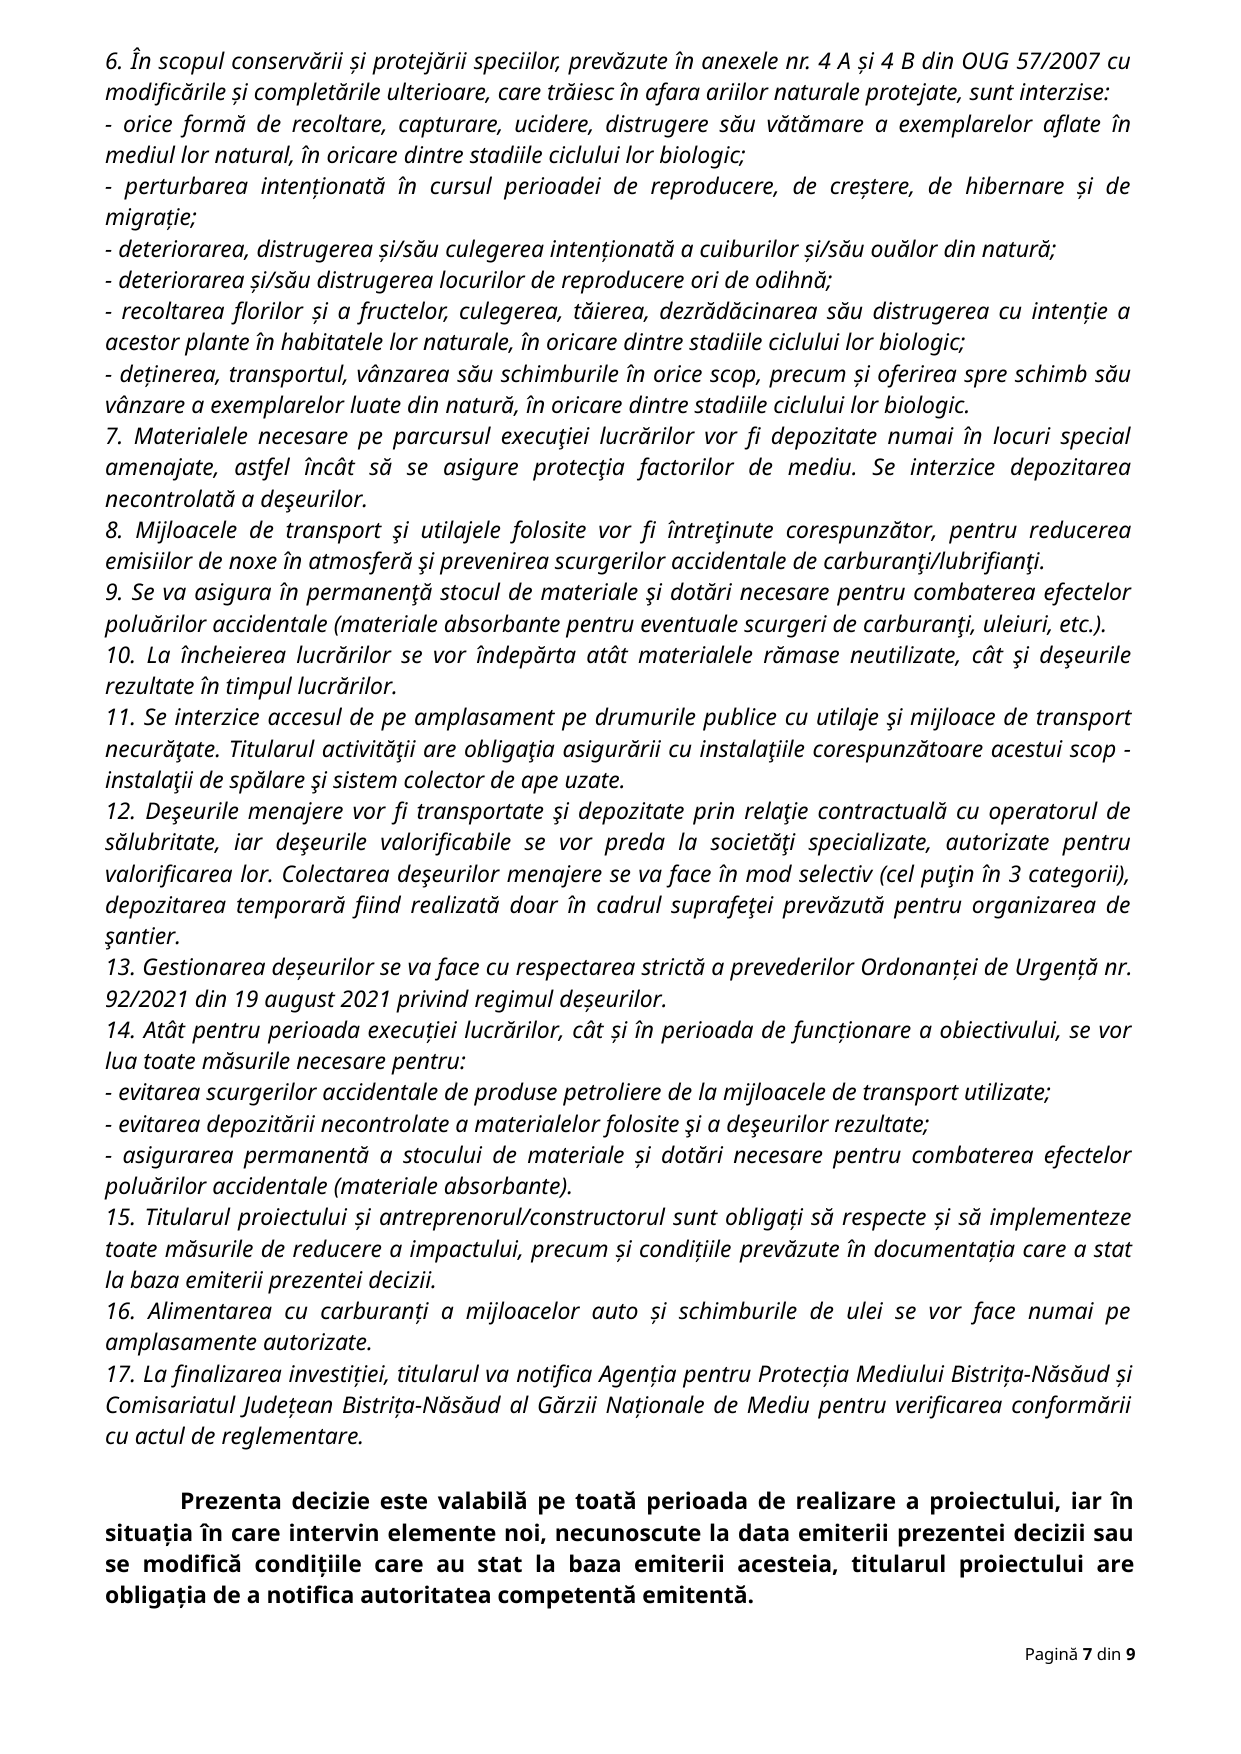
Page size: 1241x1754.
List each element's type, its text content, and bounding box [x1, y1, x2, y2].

text Prezenta decizie este valabilă pe toată perioada de realizare a proiectului, iar în situația în care intervin elemente noi, necunoscute la data emiterii prezentei decizii sau se modifică condițiile care au stat la baza emiterii acesteia, titularul proiectului are obligația de a notifica autoritatea competentă emitentă. [105, 1485, 1135, 1610]
text - deținerea, transportul, vânzarea său schimburile în orice scop, precum și oferirea spre schimb său vânzare a exemplarelor luate din natură, în oricare dintre stadiile ciclului lor biologic. [105, 357, 1135, 420]
list - evitarea depozitării necontrolate a materialelor folosite şi a deşeurilor rezultate; [105, 1107, 1135, 1139]
list 12. Deşeurile menajere vor fi transportate şi depozitate prin relaţie contractuală cu operatorul de sălubritate, iar deşeurile valorificabile se vor preda la societăţi specializate, autorizate pentru valorificarea lor. Colectarea deşeurilor menajere se va face în mod selectiv (cel puţin în 3 categorii), depozitarea temporară fiind realizată doar în cadrul suprafeţei prevăzută pentru organizarea de şantier. [105, 795, 1135, 951]
text 16. Alimentarea cu carburanţi a mijloacelor auto și schimburile de ulei se vor face numai pe amplasamente autorizate. [105, 1295, 1135, 1357]
list 11. Se interzice accesul de pe amplasament pe drumurile publice cu utilaje şi mijloace de transport necurăţate. Titularul activităţii are obligaţia asigurării cu instalaţiile corespunzătoare acestui scop - instalaţii de spălare şi sistem colector de ape uzate. [105, 701, 1135, 795]
text - recoltarea florilor și a fructelor, culegerea, tăierea, dezrădăcinarea său distrugerea cu intenție a acestor plante în habitatele lor naturale, în oricare dintre stadiile ciclului lor biologic; [105, 295, 1135, 357]
list - asigurarea permanentă a stocului de materiale și dotări necesare pentru combaterea efectelor poluărilor accidentale (materiale absorbante). [105, 1139, 1135, 1201]
list 9. Se va asigura în permanenţă stocul de materiale şi dotări necesare pentru combaterea efectelor poluărilor accidentale (materiale absorbante pentru eventuale scurgeri de carburanţi, uleiuri, etc.). [105, 576, 1135, 639]
list 6. În scopul conservării și protejării speciilor, prevăzute în anexele nr. 4 A și 4 B din OUG 57/2007 cu modificările și completările ulterioare, care trăiesc în afara ariilor naturale protejate, sunt interzise: [105, 45, 1135, 107]
text - deteriorarea, distrugerea și/său culegerea intenționată a cuiburilor și/său ouălor din natură; [105, 232, 1135, 264]
text 17. La finalizarea investiţiei, titularul va notifica Agenţia pentru Protecţia Mediului Bistriţa-Năsăud şi Comisariatul Judeţean Bistrița-Năsăud al Gărzii Naționale de Mediu pentru verificarea conformării cu actul de reglementare. [105, 1357, 1135, 1451]
text 15. Titularul proiectului și antreprenorul/constructorul sunt obligați să respecte și să implementeze toate măsurile de reducere a impactului, precum și condițiile prevăzute în documentația care a stat la baza emiterii prezentei decizii. [105, 1201, 1135, 1295]
list - evitarea scurgerilor accidentale de produse petroliere de la mijloacele de transport utilizate; [105, 1076, 1135, 1107]
list 10. La încheierea lucrărilor se vor îndepărta atât materialele rămase neutilizate, cât şi deşeurile rezultate în timpul lucrărilor. [105, 639, 1135, 701]
text - orice formă de recoltare, capturare, ucidere, distrugere său vătămare a exemplarelor aflate în mediul lor natural, în oricare dintre stadiile ciclului lor biologic; [105, 107, 1135, 170]
list 8. Mijloacele de transport şi utilajele folosite vor fi întreţinute corespunzător, pentru reducerea emisiilor de noxe în atmosferă şi prevenirea scurgerilor accidentale de carburanţi/lubrifianţi. [105, 514, 1135, 576]
text 14. Atât pentru perioada execuţiei lucrărilor, cât şi în perioada de funcţionare a obiectivului, se vor lua toate măsurile necesare pentru: [105, 1014, 1135, 1076]
text - perturbarea intenționată în cursul perioadei de reproducere, de creștere, de hibernare și de migrație; [105, 170, 1135, 232]
text - deteriorarea și/său distrugerea locurilor de reproducere ori de odihnă; [105, 264, 1135, 295]
list 7. Materialele necesare pe parcursul execuţiei lucrărilor vor fi depozitate numai în locuri special amenajate, astfel încât să se asigure protecţia factorilor de mediu. Se interzice depozitarea necontrolată a deşeurilor. [105, 420, 1135, 514]
text 13. Gestionarea deșeurilor se va face cu respectarea strictă a prevederilor Ordonanţei de Urgenţă nr. 92/2021 din 19 august 2021 privind regimul deşeurilor. [105, 951, 1135, 1014]
